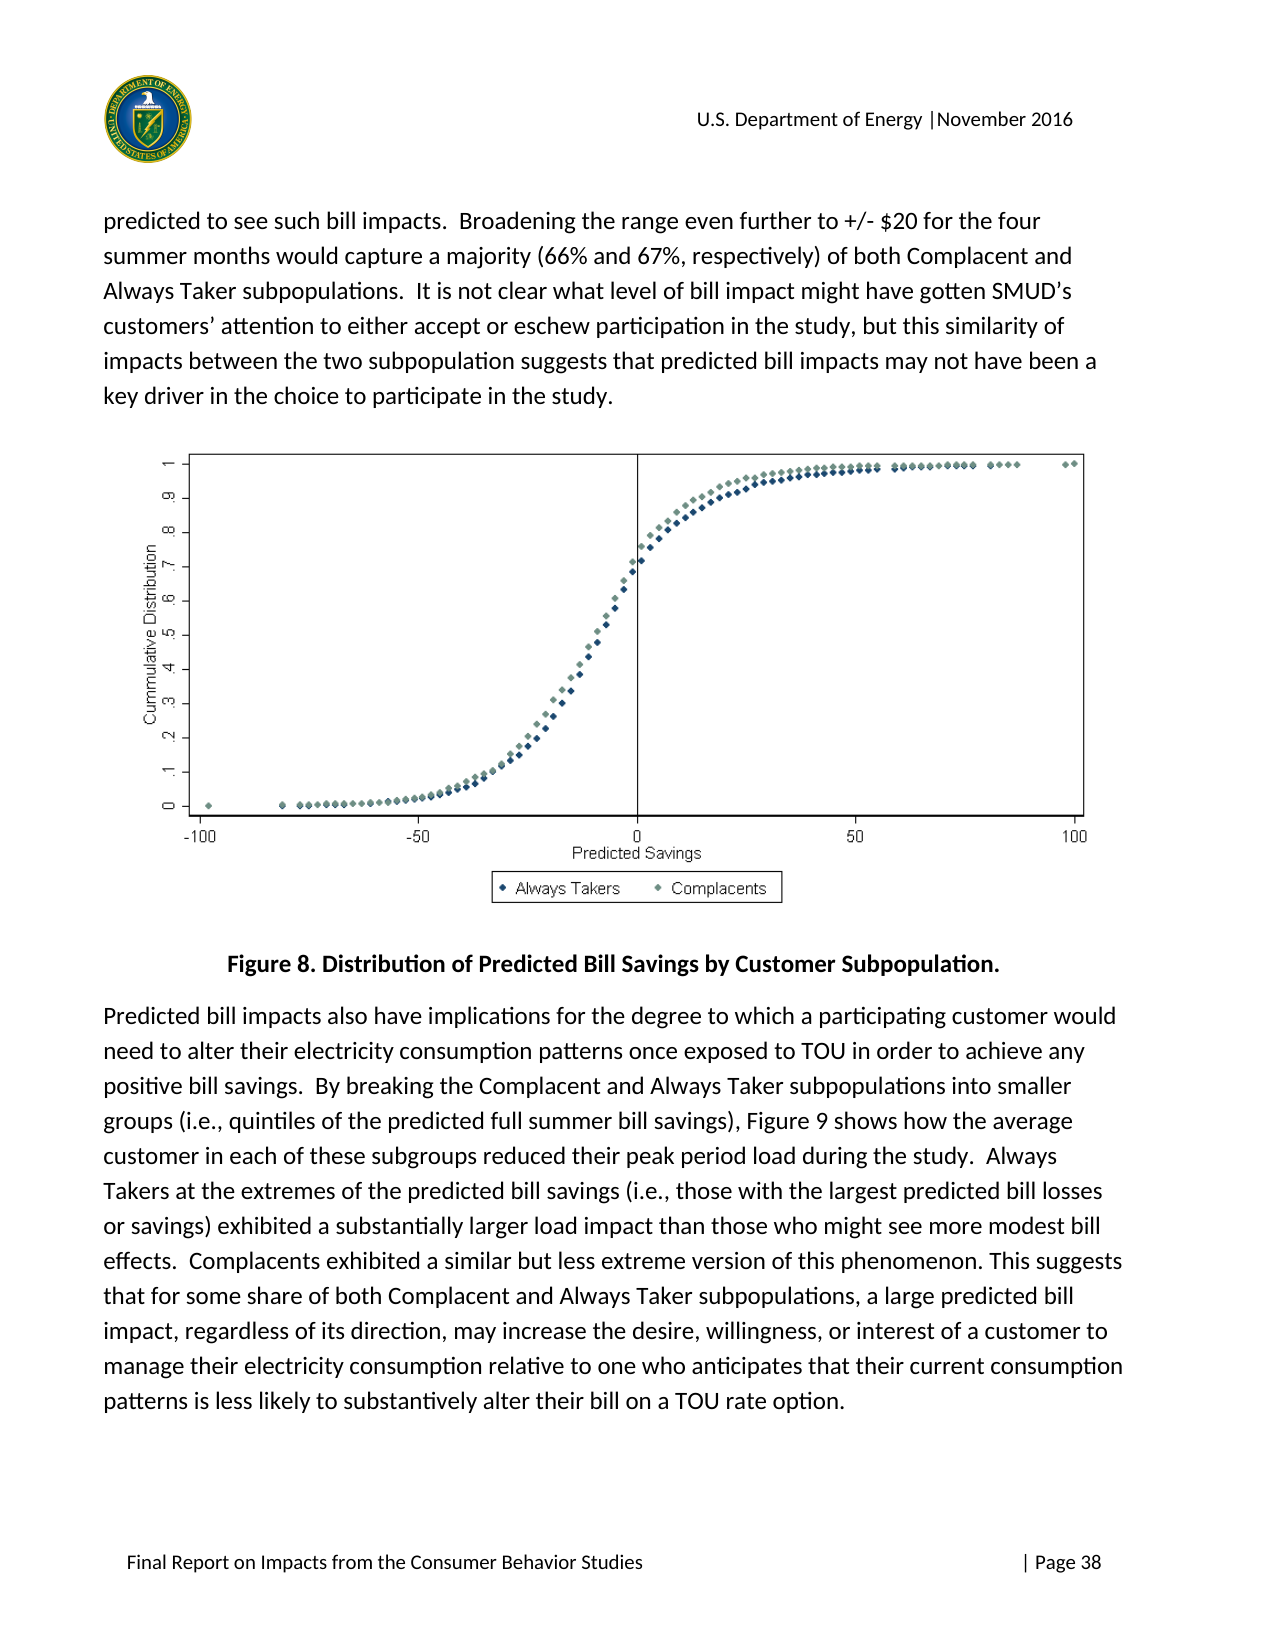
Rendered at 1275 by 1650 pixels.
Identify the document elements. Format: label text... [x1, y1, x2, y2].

picture [103, 75, 193, 165]
text Predicted bill impacts also have implications for the degree to which a participating customer would need to alter their electricity consumption patterns once exposed to TOU in order to achieve any positive bill savings. By breaking the Complacent and Always Taker subpopulations into smaller groups (i.e., quintiles of the predicted full summer bill savings), Figure 9 shows how the average customer in each of these subgroups reduced their peak period load during the study. Always Takers at the extremes of the predicted bill savings (i.e., those with the largest predicted bill losses or savings) exhibited a substantially larger load impact than those who might see more modest bill effects. Complacents exhibited a similar but less extreme version of this phenomenon. This suggests that for some share of both Complacent and Always Taker subpopulations, a large predicted bill impact, regardless of its direction, may increase the desire, willingness, or interest of a customer to manage their electricity consumption relative to one who anticipates that their current consumption patterns is less likely to substantively alter their bill on a TOU rate option. [103, 1000, 1125, 1416]
picture [126, 435, 1103, 924]
title Figure 8. Distribution of Predicted Bill Savings by Customer Subpopulation. [103, 949, 1125, 979]
